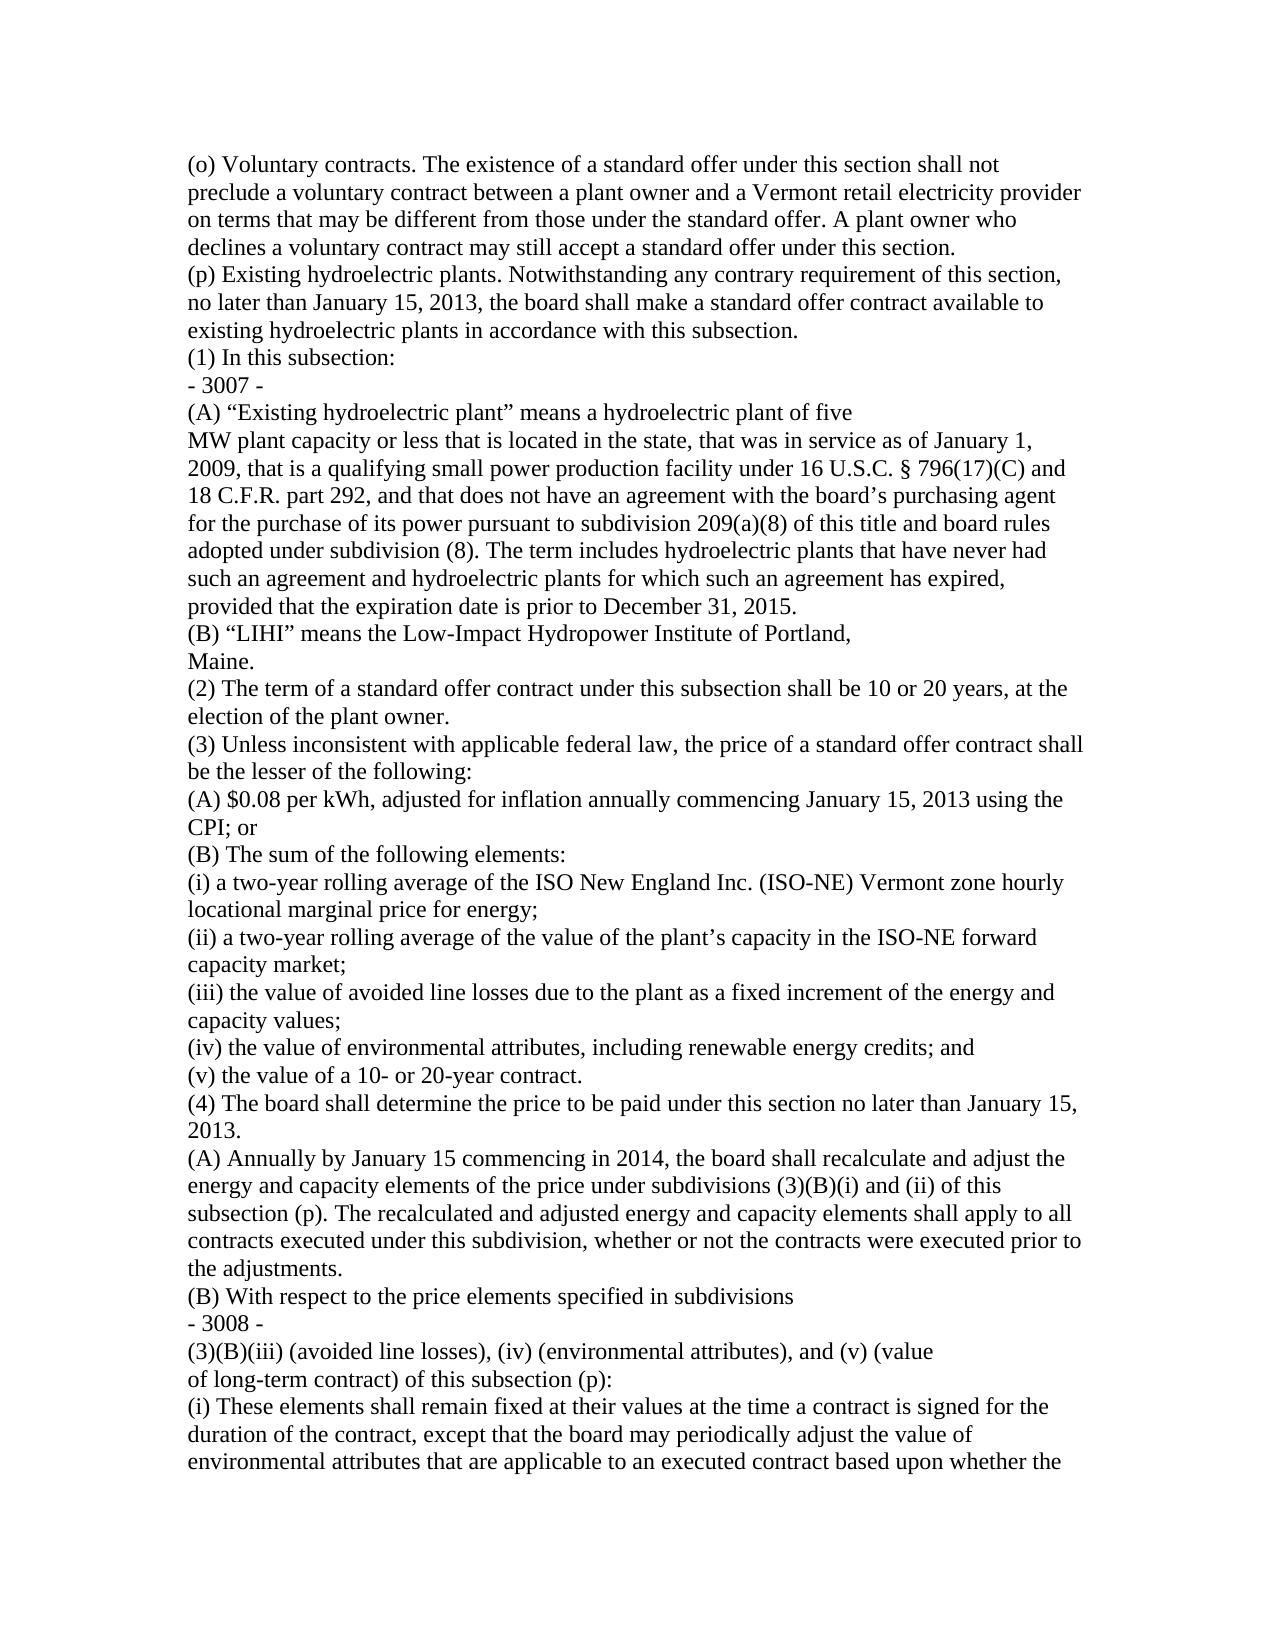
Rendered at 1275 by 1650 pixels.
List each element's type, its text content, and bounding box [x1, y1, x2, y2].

text (A) “Existing hydroelectric plant” means a hydroelectric plant of five [187, 398, 1087, 426]
text (B) With respect to the price elements specified in subdivisions [187, 1282, 1087, 1309]
text (A) Annually by January 15 commencing in 2014, the board shall recalculate and adjust the energy and capacity elements of the price under subdivisions (3)(B)(i) and (ii) of this subsection (p). The recalculated and adjusted energy and capacity elements shall apply to all contracts executed under this subdivision, whether or not the contracts were executed prior to the adjustments. [187, 1144, 1087, 1282]
text (3) Unless inconsistent with applicable federal law, the price of a standard offer contract shall be the lesser of the following: [187, 730, 1087, 785]
text (B) “LIHI” means the Low-Impact Hydropower Institute of Portland, [187, 619, 1087, 647]
text (ii) a two-year rolling average of the value of the plant’s capacity in the ISO-NE forward capacity market; [187, 923, 1087, 978]
text (3)(B)(iii) (avoided line losses), (iv) (environmental attributes), and (v) (value [187, 1337, 1087, 1364]
text (v) the value of a 10- or 20-year contract. [187, 1061, 1087, 1088]
text (iii) the value of avoided line losses due to the plant as a fixed increment of the energy and capacity values; [187, 978, 1087, 1033]
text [187, 1392, 1087, 1475]
text MW plant capacity or less that is located in the state, that was in service as of January 1, 2009, that is a qualifying small power production facility under 16 U.S.C. § 796(17)(C) and 18 C.F.R. part 292, and that does not have an agreement with the board’s purchasing agent for the purchase of its power pursuant to subdivision 209(a)(8) of this title and board rules adopted under subdivision (8). The term includes hydroelectric plants that have never had such an agreement and hydroelectric plants for which such an agreement has expired, provided that the expiration date is prior to December 31, 2015. [187, 426, 1087, 619]
text (iv) the value of environmental attributes, including renewable energy credits; and [187, 1033, 1087, 1061]
text (B) The sum of the following elements: [187, 840, 1087, 868]
text (2) The term of a standard offer contract under this subsection shall be 10 or 20 years, at the election of the plant owner. [187, 674, 1087, 730]
text (p) Existing hydroelectric plants. Notwithstanding any contrary requirement of this section, no later than January 15, 2013, the board shall make a standard offer contract available to existing hydroelectric plants in accordance with this subsection. [187, 260, 1087, 343]
text (4) The board shall determine the price to be paid under this section no later than January 15, 2013. [187, 1088, 1087, 1144]
text of long-term contract) of this subsection (p): [187, 1364, 1087, 1392]
text - 3008 - [187, 1309, 1087, 1337]
text (1) In this subsection: [187, 343, 1087, 371]
text Maine. [187, 647, 1087, 674]
text (o) Voluntary contracts. The existence of a standard offer under this section shall not preclude a voluntary contract between a plant owner and a Vermont retail electricity provider on terms that may be different from those under the standard offer. A plant owner who declines a voluntary contract may still accept a standard offer under this section. [187, 150, 1087, 260]
text (A) $0.08 per kWh, adjusted for inflation annually commencing January 15, 2013 using the CPI; or [187, 785, 1087, 840]
text - 3007 - [187, 371, 1087, 398]
text (i) a two-year rolling average of the ISO New England Inc. (ISO-NE) Vermont zone hourly locational marginal price for energy; [187, 868, 1087, 923]
